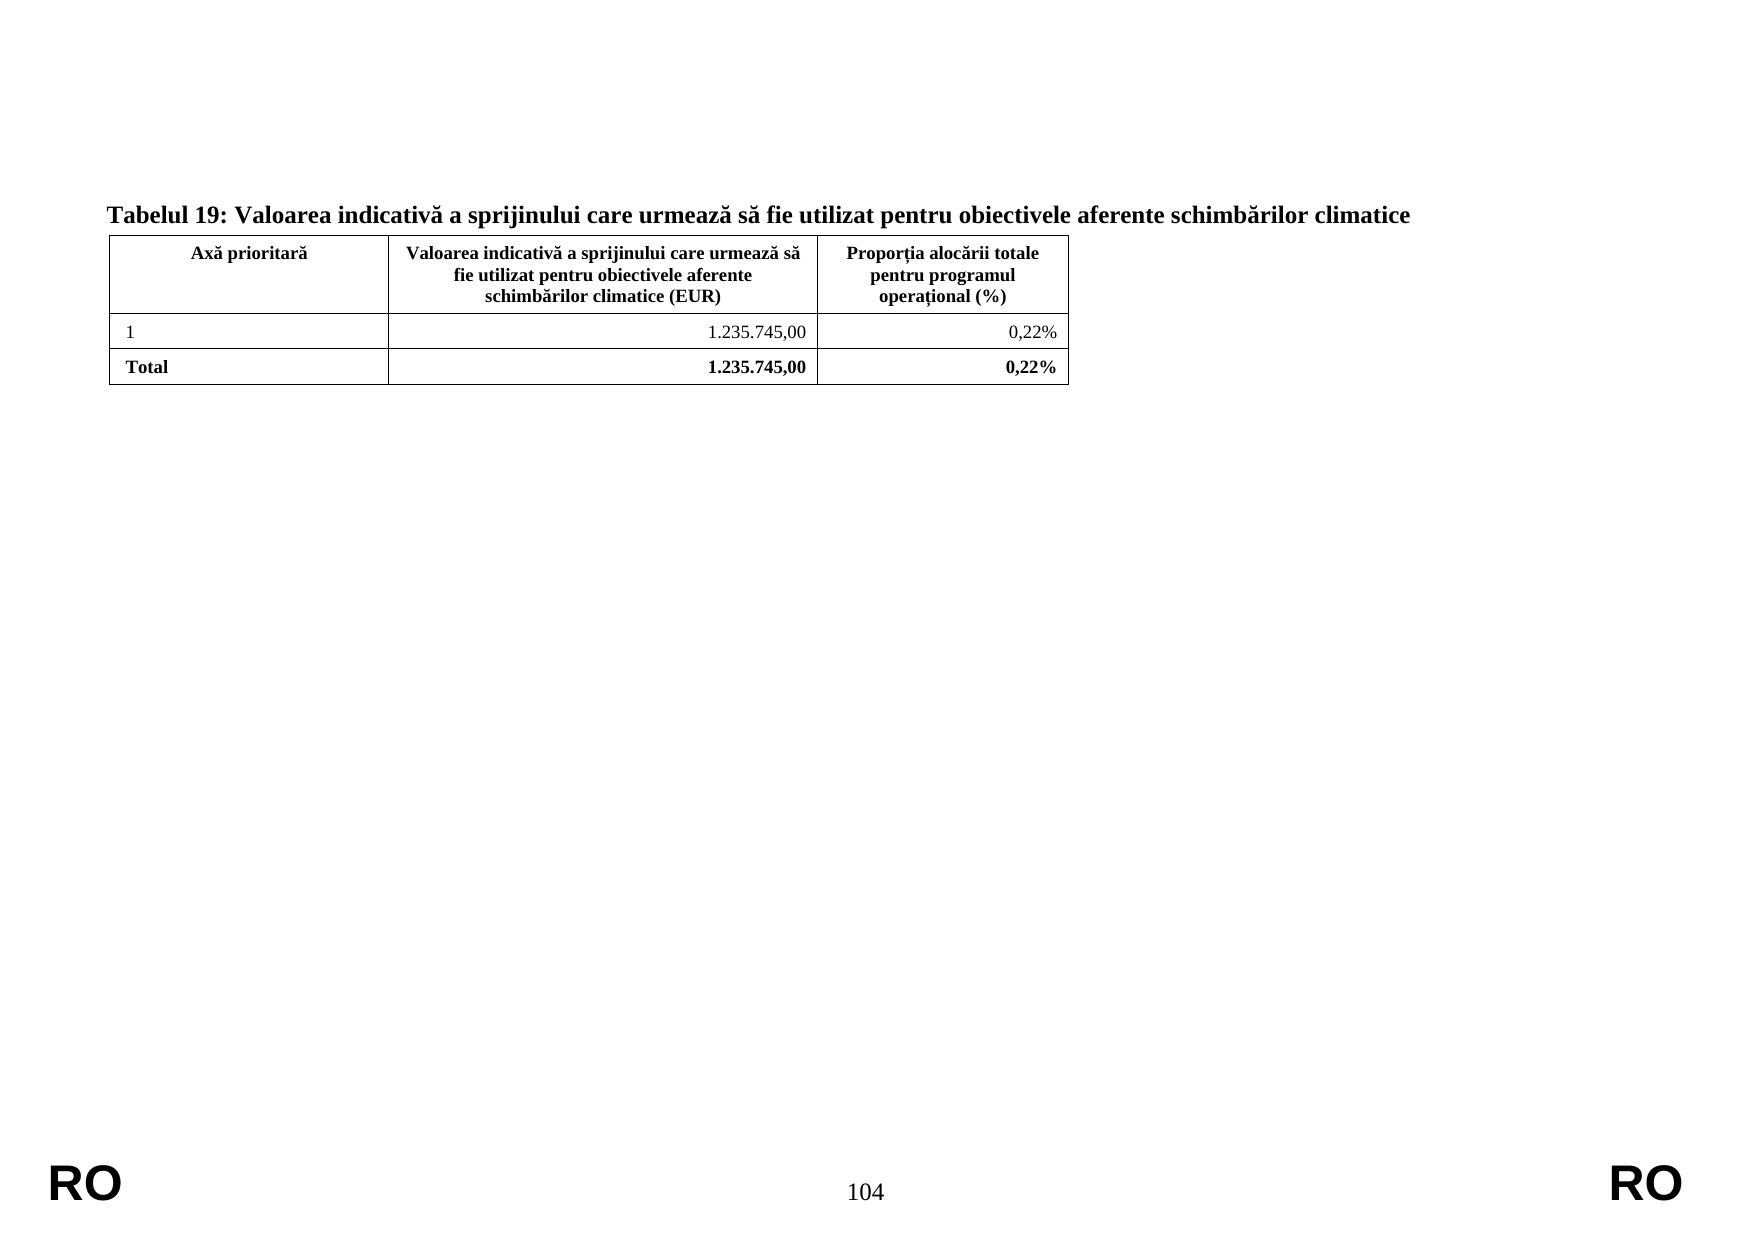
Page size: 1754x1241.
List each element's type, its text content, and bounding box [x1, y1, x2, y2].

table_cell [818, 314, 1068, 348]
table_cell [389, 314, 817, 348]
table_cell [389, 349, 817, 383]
text Tabelul 19: Valoarea indicativă a sprijinului care urmează să fie utilizat pentru obiectivele aferente schimbărilor climatice [106, 200, 1647, 229]
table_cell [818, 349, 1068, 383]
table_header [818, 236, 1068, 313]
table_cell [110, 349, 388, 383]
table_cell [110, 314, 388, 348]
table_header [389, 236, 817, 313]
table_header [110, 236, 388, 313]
